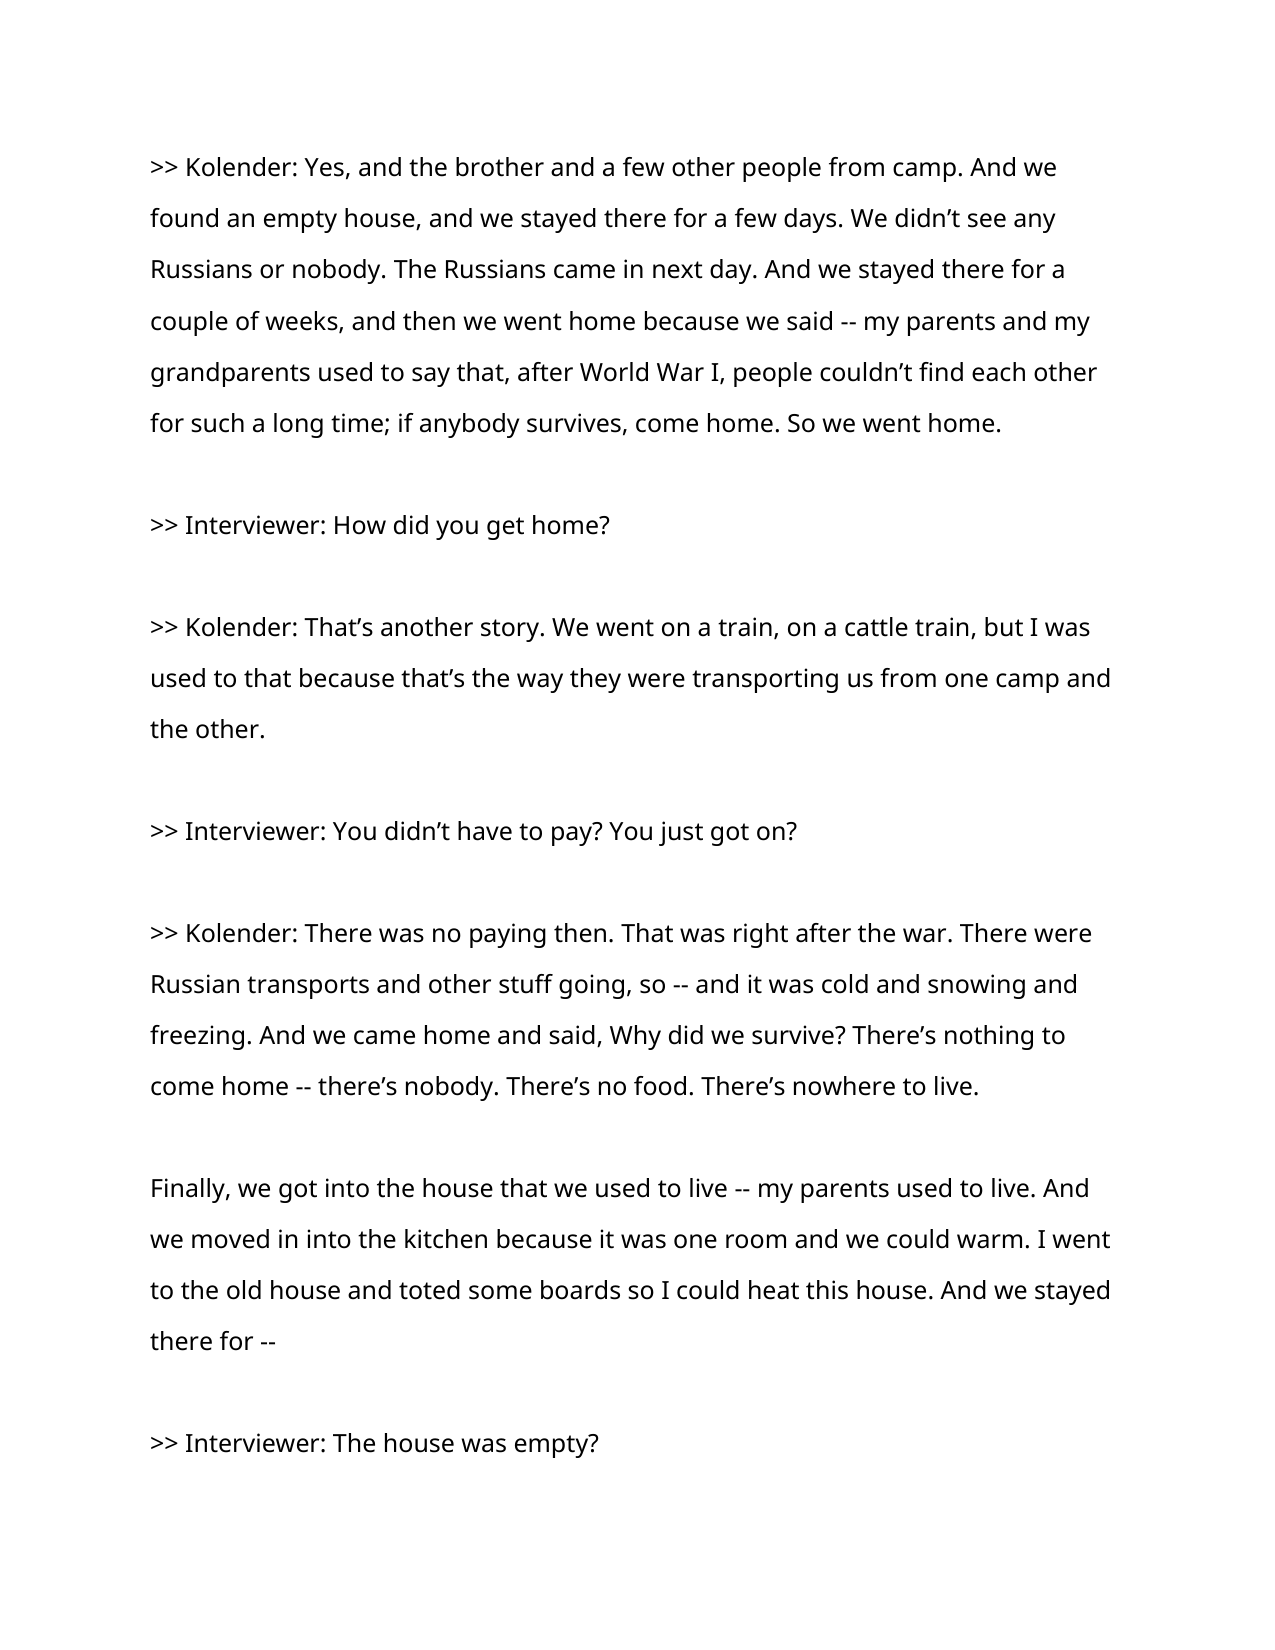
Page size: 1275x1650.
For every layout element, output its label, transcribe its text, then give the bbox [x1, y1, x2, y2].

text >> Kolender: That’s another story. We went on a train, on a cattle train, but I was used to that because that’s the way they were transporting us from one camp and the other. [150, 609, 1125, 746]
text >> Interviewer: How did you get home? [150, 507, 1125, 541]
text >> Interviewer: The house was empty? [150, 1426, 1125, 1460]
text >> Kolender: Yes, and the brother and a few other people from camp. And we found an empty house, and we stayed there for a few days. We didn’t see any Russians or nobody. The Russians came in next day. And we stayed there for a couple of weeks, and then we went home because we said -- my parents and my grandparents used to say that, after World War I, people couldn’t find each other for such a long time; if anybody survives, come home. So we went home. [150, 150, 1125, 439]
text >> Kolender: There was no paying then. That was right after the war. There were Russian transports and other stuff going, so -- and it was cold and snowing and freezing. And we came home and said, Why did we survive? There’s nothing to come home -- there’s nobody. There’s no food. There’s nowhere to live. [150, 916, 1125, 1103]
text Finally, we got into the house that we used to live -- my parents used to live. And we moved in into the kitchen because it was one room and we could warm. I went to the old house and toted some boards so I could heat this house. And we stayed there for -- [150, 1171, 1125, 1358]
text >> Interviewer: You didn’t have to pay? You just got on? [150, 813, 1125, 848]
